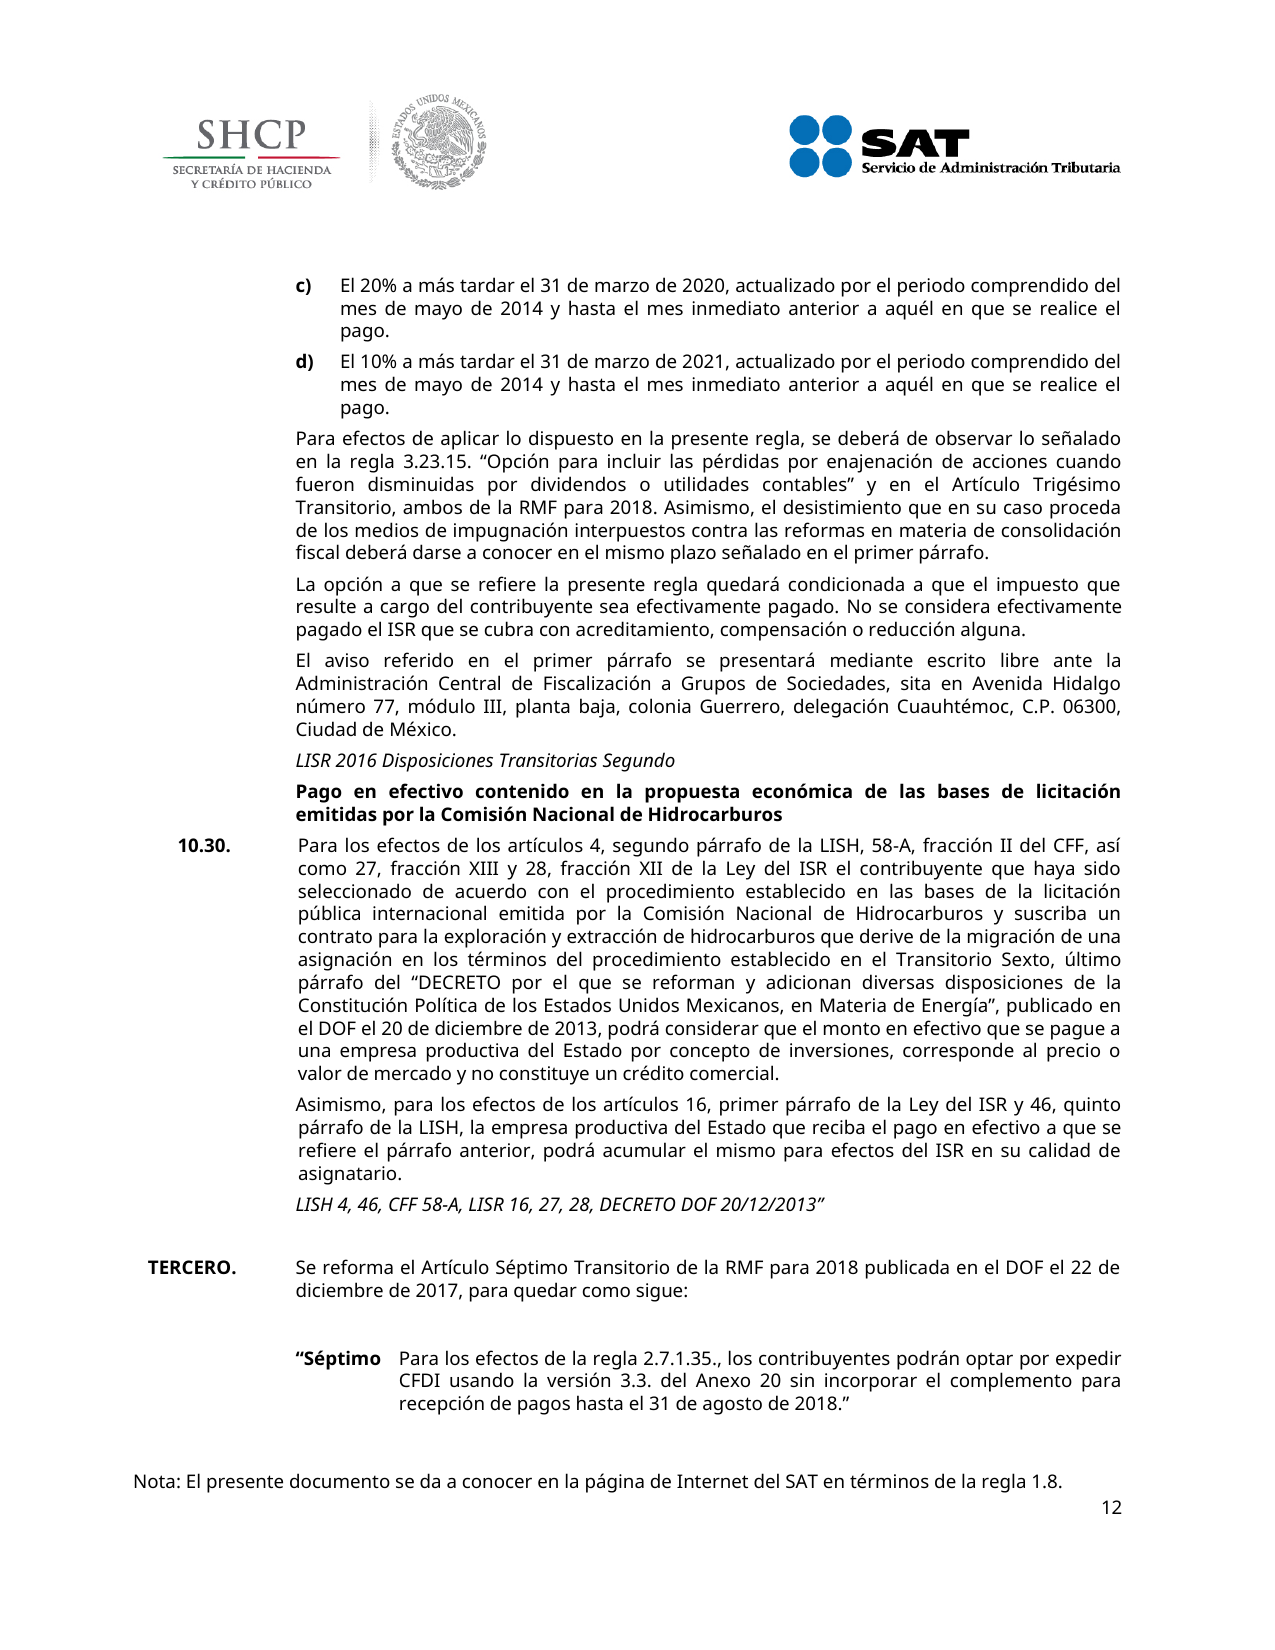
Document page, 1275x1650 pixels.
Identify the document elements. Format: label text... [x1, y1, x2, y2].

text Pago en efectivo contenido en la propuesta económica de las bases de licitación emitidas por la Comisión Nacional de Hidrocarburos [295, 780, 1122, 826]
text 10.30. Para los efectos de los artículos 4, segundo párrafo de la LISH, 58-A, fracción II del CFF, así como 27, fracción XIII y 28, fracción XII de la Ley del ISR el contribuyente que haya sido seleccionado de acuerdo con el procedimiento establecido en las bases de la licitación pública internacional emitida por la Comisión Nacional de Hidrocarburos y suscriba un contrato para la exploración y extracción de hidrocarburos que derive de la migración de una asignación en los términos del procedimiento establecido en el Transitorio Sexto, último párrafo del “DECRETO por el que se reforman y adicionan diversas disposiciones de la Constitución Política de los Estados Unidos Mexicanos, en Materia de Energía”, publicado en el DOF el 20 de diciembre de 2013, podrá considerar que el monto en efectivo que se pague a una empresa productiva del Estado por concepto de inversiones, corresponde al precio o valor de mercado y no constituye un crédito comercial. [177, 834, 1122, 1085]
text El aviso referido en el primer párrafo se presentará mediante escrito libre ante la Administración Central de Fiscalización a Grupos de Sociedades, sita en Avenida Hidalgo número 77, módulo III, planta baja, colonia Guerrero, delegación Cuauhtémoc, C.P. 06300, Ciudad de México. [295, 649, 1122, 741]
picture [147, 73, 506, 207]
text LISR 2016 Disposiciones Transitorias Segundo [295, 749, 1122, 772]
text TERCERO. Se reforma el Artículo Séptimo Transitorio de la RMF para 2018 publicada en el DOF el 22 de diciembre de 2017, para quedar como sigue: [148, 1255, 1122, 1302]
picture [770, 73, 1138, 218]
text Para efectos de aplicar lo dispuesto en la presente regla, se deberá de observar lo señalado en la regla 3.23.15. “Opción para incluir las pérdidas por enajenación de acciones cuando fueron disminuidas por dividendos o utilidades contables” y en el Artículo Trigésimo Transitorio, ambos de la RMF para 2018. Asimismo, el desistimiento que en su caso proceda de los medios de impugnación interpuestos contra las reformas en materia de consolidación fiscal deberá darse a conocer en el mismo plazo señalado en el primer párrafo. [295, 427, 1122, 564]
text Asimismo, para los efectos de los artículos 16, primer párrafo de la Ley del ISR y 46, quinto párrafo de la LISH, la empresa productiva del Estado que reciba el pago en efectivo a que se refiere el párrafo anterior, podrá acumular el mismo para efectos del ISR en su calidad de asignatario. [295, 1093, 1122, 1185]
text c) El 20% a más tardar el 31 de marzo de 2020, actualizado por el periodo comprendido del mes de mayo de 2014 y hasta el mes inmediato anterior a aquél en que se realice el pago. [295, 274, 1122, 342]
text LISH 4, 46, CFF 58-A, LISR 16, 27, 28, DECRETO DOF 20/12/2013” [295, 1193, 1122, 1216]
text “Séptimo Para los efectos de la regla 2.7.1.35., los contribuyentes podrán optar por expedir CFDI usando la versión 3.3. del Anexo 20 sin incorporar el complemento para recepción de pagos hasta el 31 de agosto de 2018.” [295, 1347, 1122, 1414]
text La opción a que se refiere la presente regla quedará condicionada a que el impuesto que resulte a cargo del contribuyente sea efectivamente pagado. No se considera efectivamente pagado el ISR que se cubra con acreditamiento, compensación o reducción alguna. [295, 573, 1122, 641]
text d) El 10% a más tardar el 31 de marzo de 2021, actualizado por el periodo comprendido del mes de mayo de 2014 y hasta el mes inmediato anterior a aquél en que se realice el pago. [295, 351, 1122, 419]
